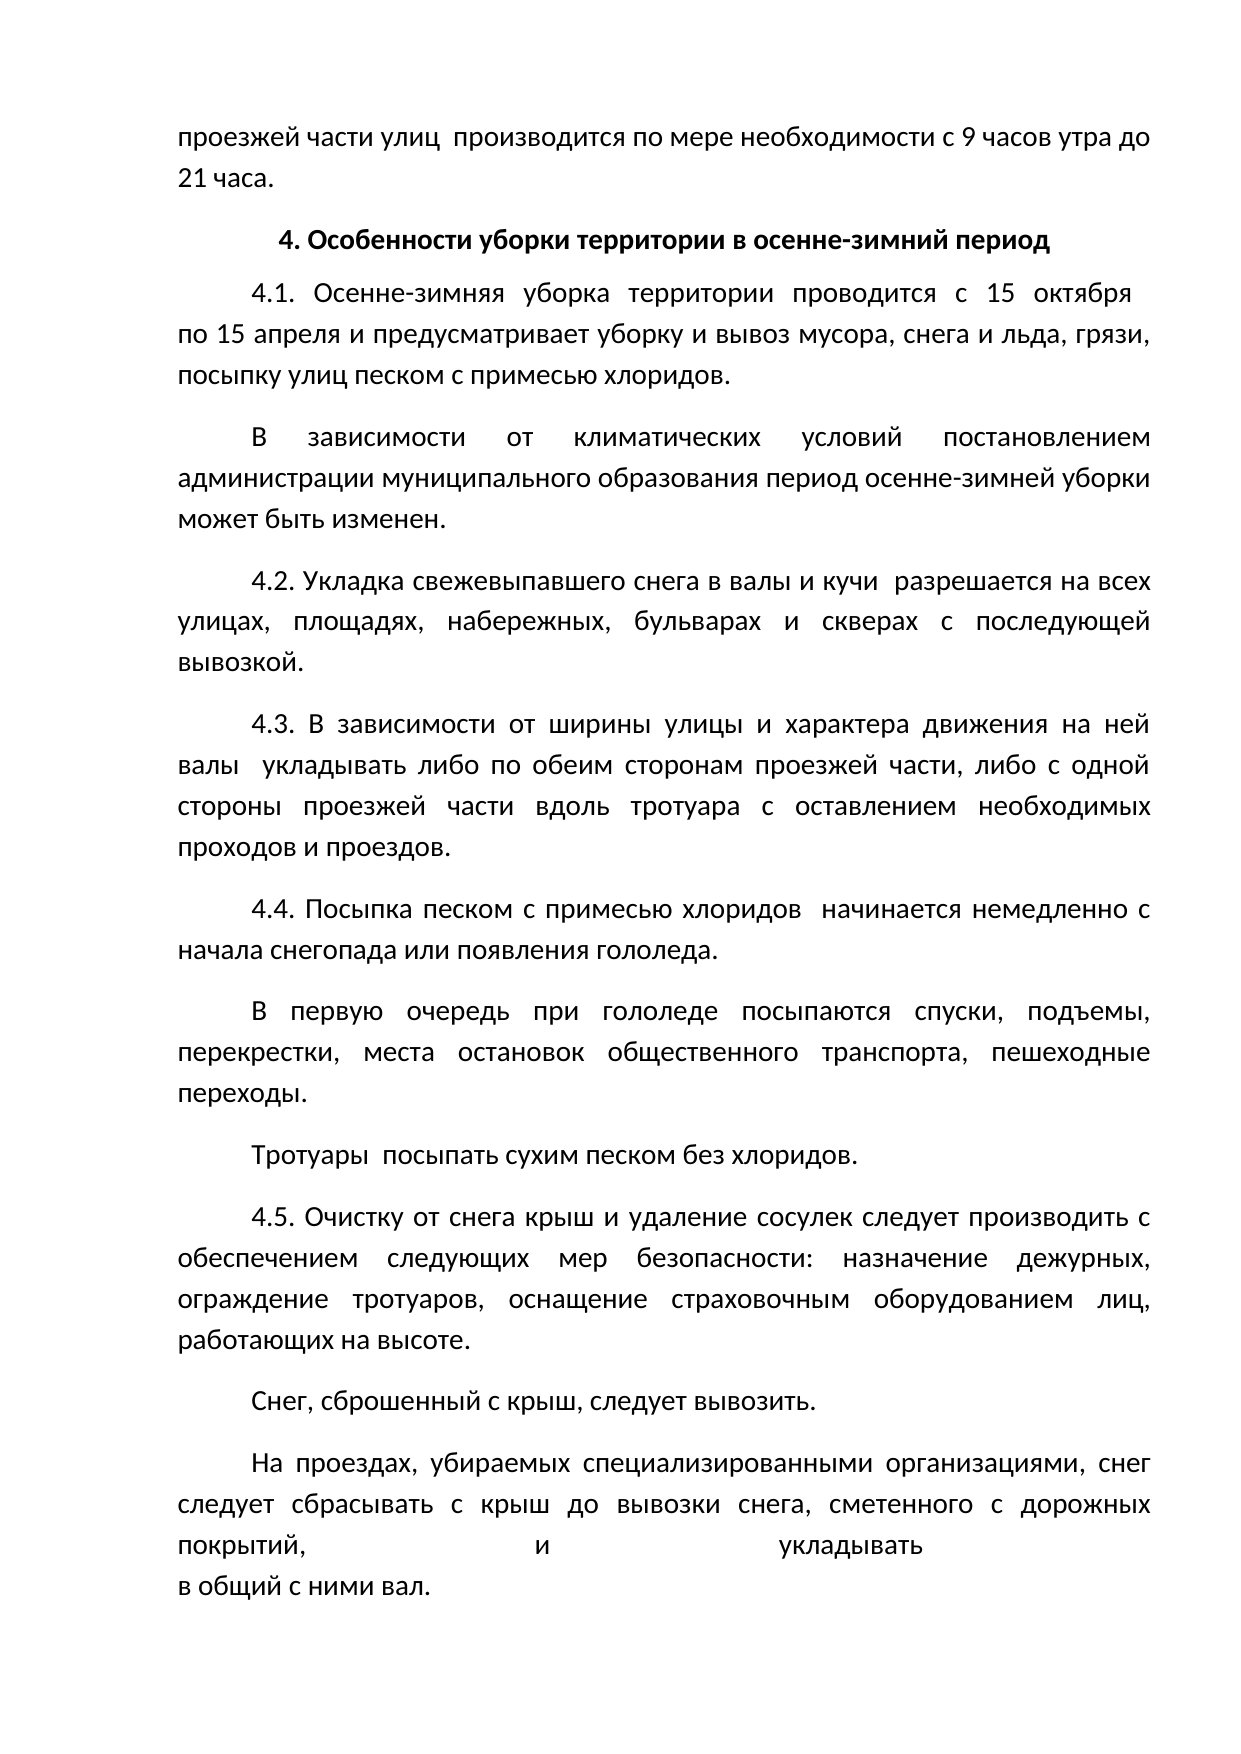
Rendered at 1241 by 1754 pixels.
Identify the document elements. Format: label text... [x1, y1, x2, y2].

text В первую очередь при гололеде посыпаются спуски, подъемы, перекрестки, места остановок общественного транспорта, пешеходные переходы. [177, 992, 1152, 1110]
text 4.5. Очистку от снега крыш и удаление сосулек следует производить с обеспечением следующих мер безопасности: назначение дежурных, ограждение тротуаров, оснащение страховочным оборудованием лиц, работающих на высоте. [177, 1198, 1152, 1356]
text 4. Особенности уборки территории в осенне-зимний период [177, 221, 1152, 256]
text 4.2. Укладка свежевыпавшего снега в валы и кучи разрешается на всех улицах, площадях, набережных, бульварах и скверах с последующей вывозкой. [177, 562, 1152, 679]
text 4.4. Посыпка песком с примесью хлоридов начинается немедленно с начала снегопада или появления гололеда. [177, 890, 1152, 966]
text Снег, сброшенный с крыш, следует вывозить. [177, 1382, 1152, 1418]
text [177, 118, 1152, 195]
text 4.3. В зависимости от ширины улицы и характера движения на ней валы укладывать либо по обеим сторонам проезжей части, либо с одной стороны проезжей части вдоль тротуара с оставлением необходимых проходов и проездов. [177, 705, 1152, 864]
text 4.1. Осенне-зимняя уборка территории проводится с 15 октября по 15 апреля и предусматривает уборку и вывоз мусора, снега и льда, грязи, посыпку улиц песком с примесью хлоридов. [177, 274, 1152, 392]
text На проездах, убираемых специализированными организациями, снег следует сбрасывать с крыш до вывозки снега, сметенного с дорожных покрытий, и укладывать в общий с ними вал. [177, 1444, 1152, 1603]
text В зависимости от климатических условий постановлением администрации муниципального образования период осенне-зимней уборки может быть изменен. [177, 418, 1152, 535]
text Тротуары посыпать сухим песком без хлоридов. [177, 1136, 1152, 1172]
